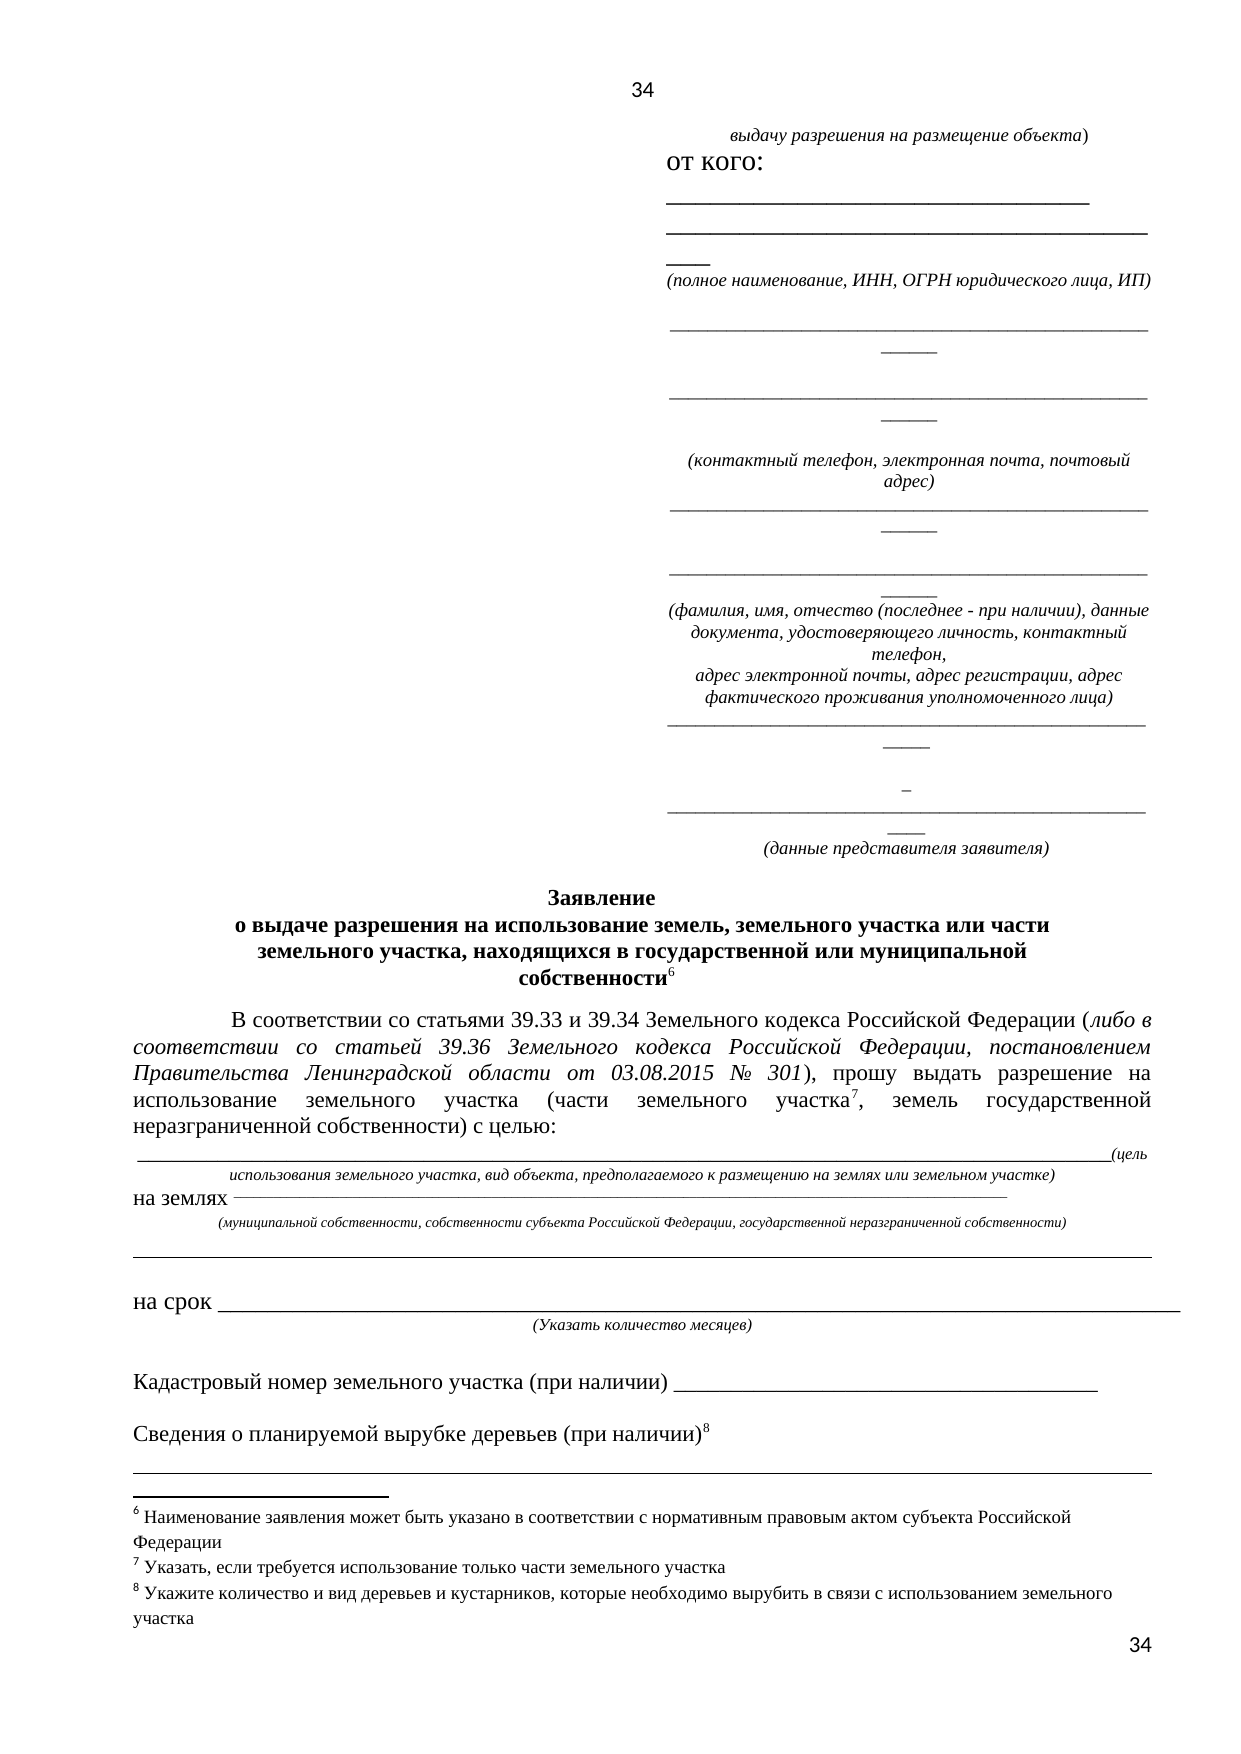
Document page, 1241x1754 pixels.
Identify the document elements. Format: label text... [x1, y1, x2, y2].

text (фамилия, имя, отчество (последнее - при наличии), данные документа, удостоверяющего личность, контактный телефон, адрес электронной почты, адрес регистрации, адрес фактического проживания уполномоченного лица) [666, 599, 1152, 707]
text о выдаче разрешения на использование земель, земельного участка или части земельного участка, находящихся в государственной или муниципальной [133, 911, 1152, 963]
text Заявление [547, 884, 1152, 911]
text В соответствии со статьями 39.33 и 39.34 Земельного кодекса Российской Федерации (либо в соответствии со статьей 39.36 Земельного кодекса Российской Федерации, постановлением Правительства Ленинградской области от 03.08.2015 № 301), прошу выдать разрешение на использование земельного участка (части земельного участка, земель государственной неразграниченной собственности) с целью: [133, 1007, 1152, 1138]
text (контактный телефон, электронная почта, почтовый адрес) [666, 448, 1152, 492]
text _________________________________________________________ [666, 380, 1152, 423]
text _________________________________________________________ [666, 492, 1152, 535]
text ________________________________________________________ [666, 707, 1146, 750]
text (полное наименование, ИНН, ОГРН юридического лица, ИП) [666, 269, 1152, 291]
text (муниципальной собственности, собственности субъекта Российской Федерации, государственной неразграниченной собственности) [133, 1213, 1152, 1230]
text ____________________________________ [666, 207, 1152, 269]
text _____________________________________________________________________________________(цель использования земельного участка, вид объекта, предполагаемого к размещению на землях или земельном участке) [133, 1138, 1152, 1184]
text (данные представителя заявителя) [666, 837, 1146, 858]
text на срок [133, 1286, 1152, 1315]
text (Указать количество месяцев) [133, 1315, 1152, 1334]
text Сведения о планируемой вырубке деревьев (при наличии) [133, 1420, 1152, 1447]
text _________________________________________________________ [666, 556, 1152, 599]
text ________________________________________________________ [666, 772, 1146, 837]
text на землях [133, 1184, 1152, 1210]
text Кадастровый номер земельного участка (при наличии) _____________________________________ [133, 1368, 1152, 1394]
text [666, 124, 1152, 146]
text собственности [518, 963, 1152, 990]
text от кого: _____________________________ [666, 146, 1152, 207]
text _________________________________________________________ [666, 312, 1152, 355]
